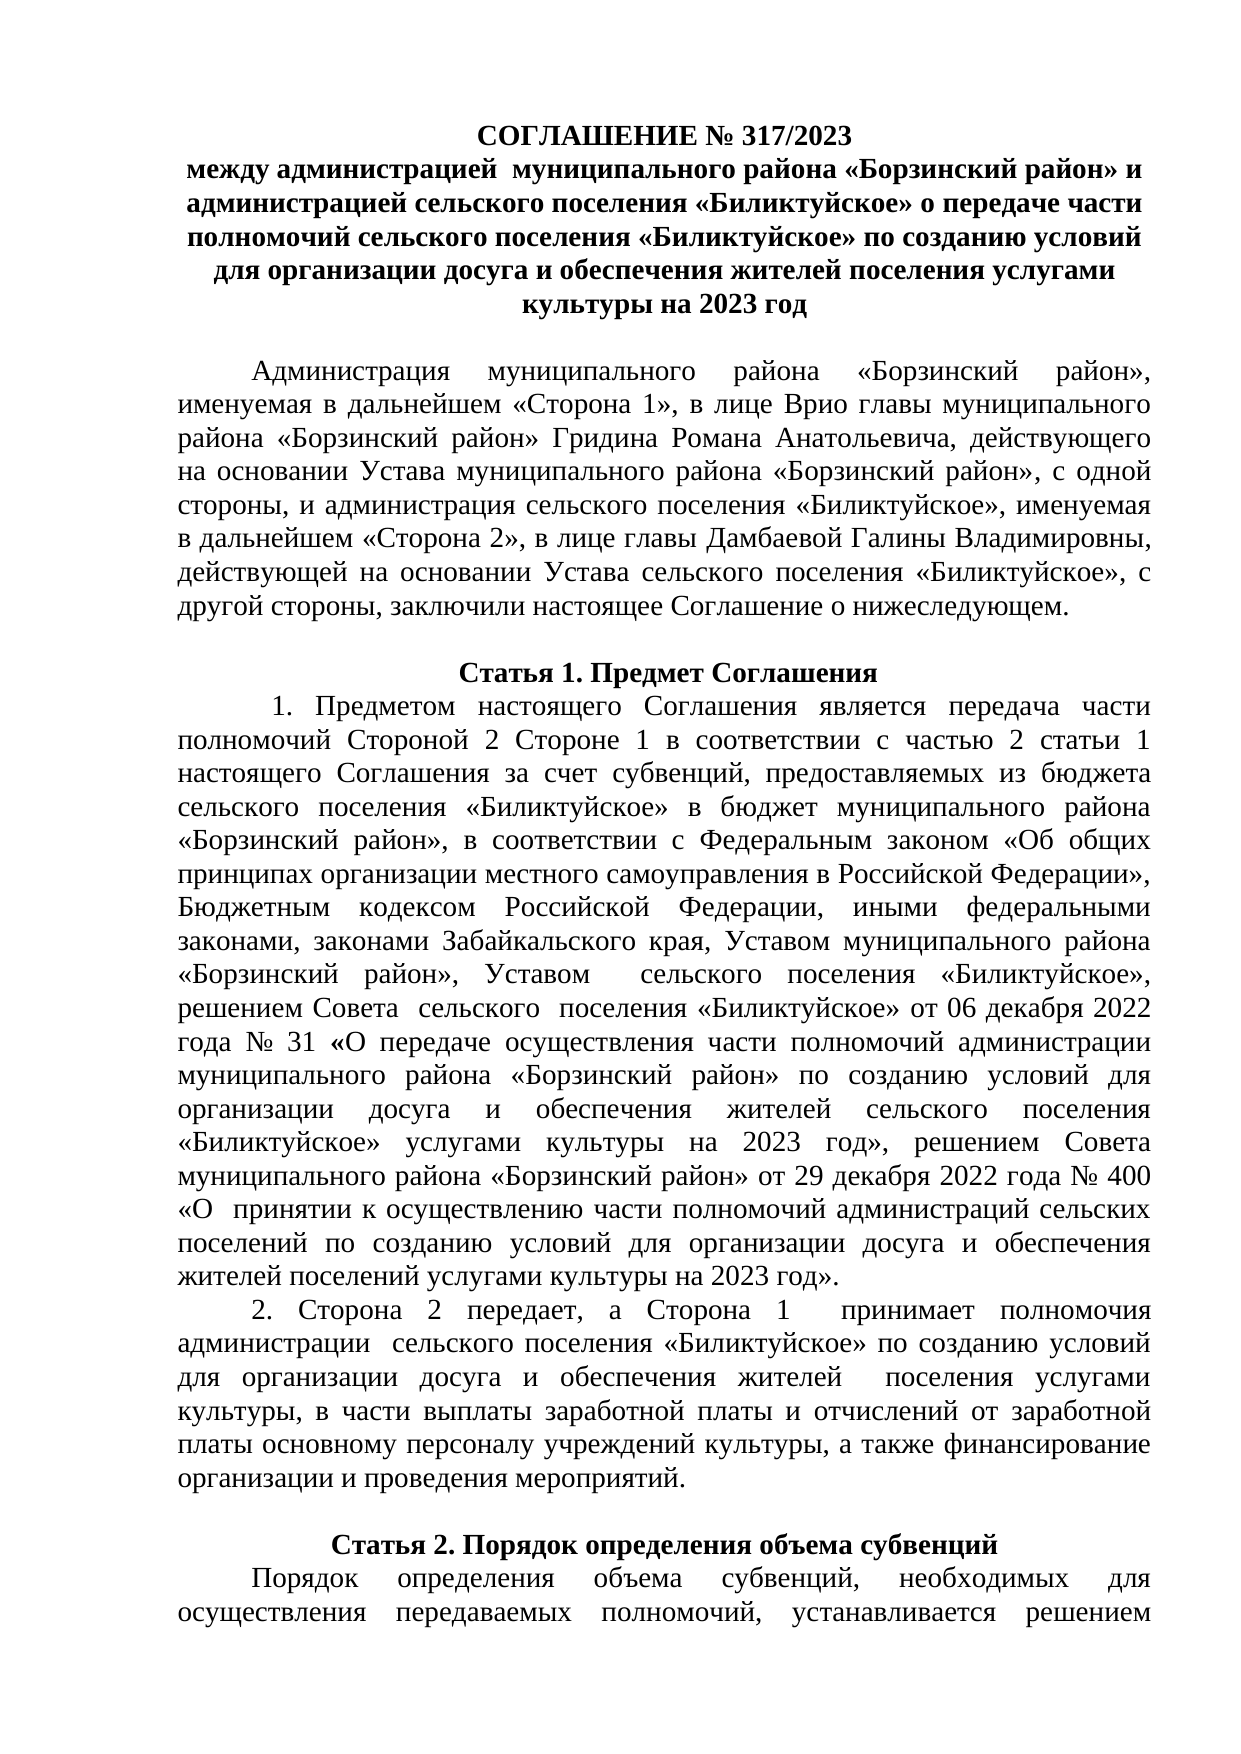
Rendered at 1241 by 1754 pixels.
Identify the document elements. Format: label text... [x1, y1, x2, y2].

text 2. Сторона 2 передает, а Сторона 1 принимает полномочия администрации сельского поселения «Биликтуйское» по созданию условий для организации досуга и обеспечения жителей поселения услугами культуры, в части выплаты заработной платы и отчислений от заработной платы основному персоналу учреждений культуры, а также финансирование организации и проведения мероприятий. [177, 1292, 1152, 1493]
subtitle СОГЛАШЕНИЕ № 317/2023 [177, 118, 1152, 152]
text 1. Предметом настоящего Соглашения является передача части полномочий Стороной 2 Стороне 1 в соответствии с частью 2 статьи 1 настоящего Соглашения за счет субвенций, предоставляемых из бюджета сельского поселения «Биликтуйское» в бюджет муниципального района «Борзинский район», в соответствии с Федеральным законом «Об общих принципах организации местного самоуправления в Российской Федерации», Бюджетным кодексом Российской Федерации, иными федеральными законами, законами Забайкальского края, Уставом муниципального района «Борзинский район», Уставом сельского поселения «Биликтуйское», решением Совета сельского поселения «Биликтуйское» от 06 декабря 2022 года № 31 «О передаче осуществления части полномочий администрации муниципального района «Борзинский район» по созданию условий для организации досуга и обеспечения жителей сельского поселения «Биликтуйское» услугами культуры на 2023 год», решением Совета муниципального района «Борзинский район» от 29 декабря 2022 года № 400 «О принятии к осуществлению части полномочий администраций сельских поселений по созданию условий для организации досуга и обеспечения жителей поселений услугами культуры на 2023 год». [177, 688, 1152, 1292]
text Администрация муниципального района «Борзинский район», именуемая в дальнейшем «Сторона 1», в лице Врио главы муниципального района «Борзинский район» Гридина Романа Анатольевича, действующего на основании Устава муниципального района «Борзинский район», с одной стороны, и администрация сельского поселения «Биликтуйское», именуемая в дальнейшем «Сторона 2», в лице главы Дамбаевой Галины Владимировны, действующей на основании Устава сельского поселения «Биликтуйское», с другой стороны, заключили настоящее Соглашение о нижеследующем. [177, 353, 1152, 621]
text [177, 1560, 1152, 1627]
text между администрацией муниципального района «Борзинский район» и администрацией сельского поселения «Биликтуйское» о передаче части полномочий сельского поселения «Биликтуйское» по созданию условий для организации досуга и обеспечения жителей поселения услугами культуры на 2023 год [177, 152, 1152, 319]
text Статья 2. Порядок определения объема субвенций [177, 1527, 1152, 1560]
subtitle Статья 1. Предмет Соглашения [177, 655, 1152, 688]
